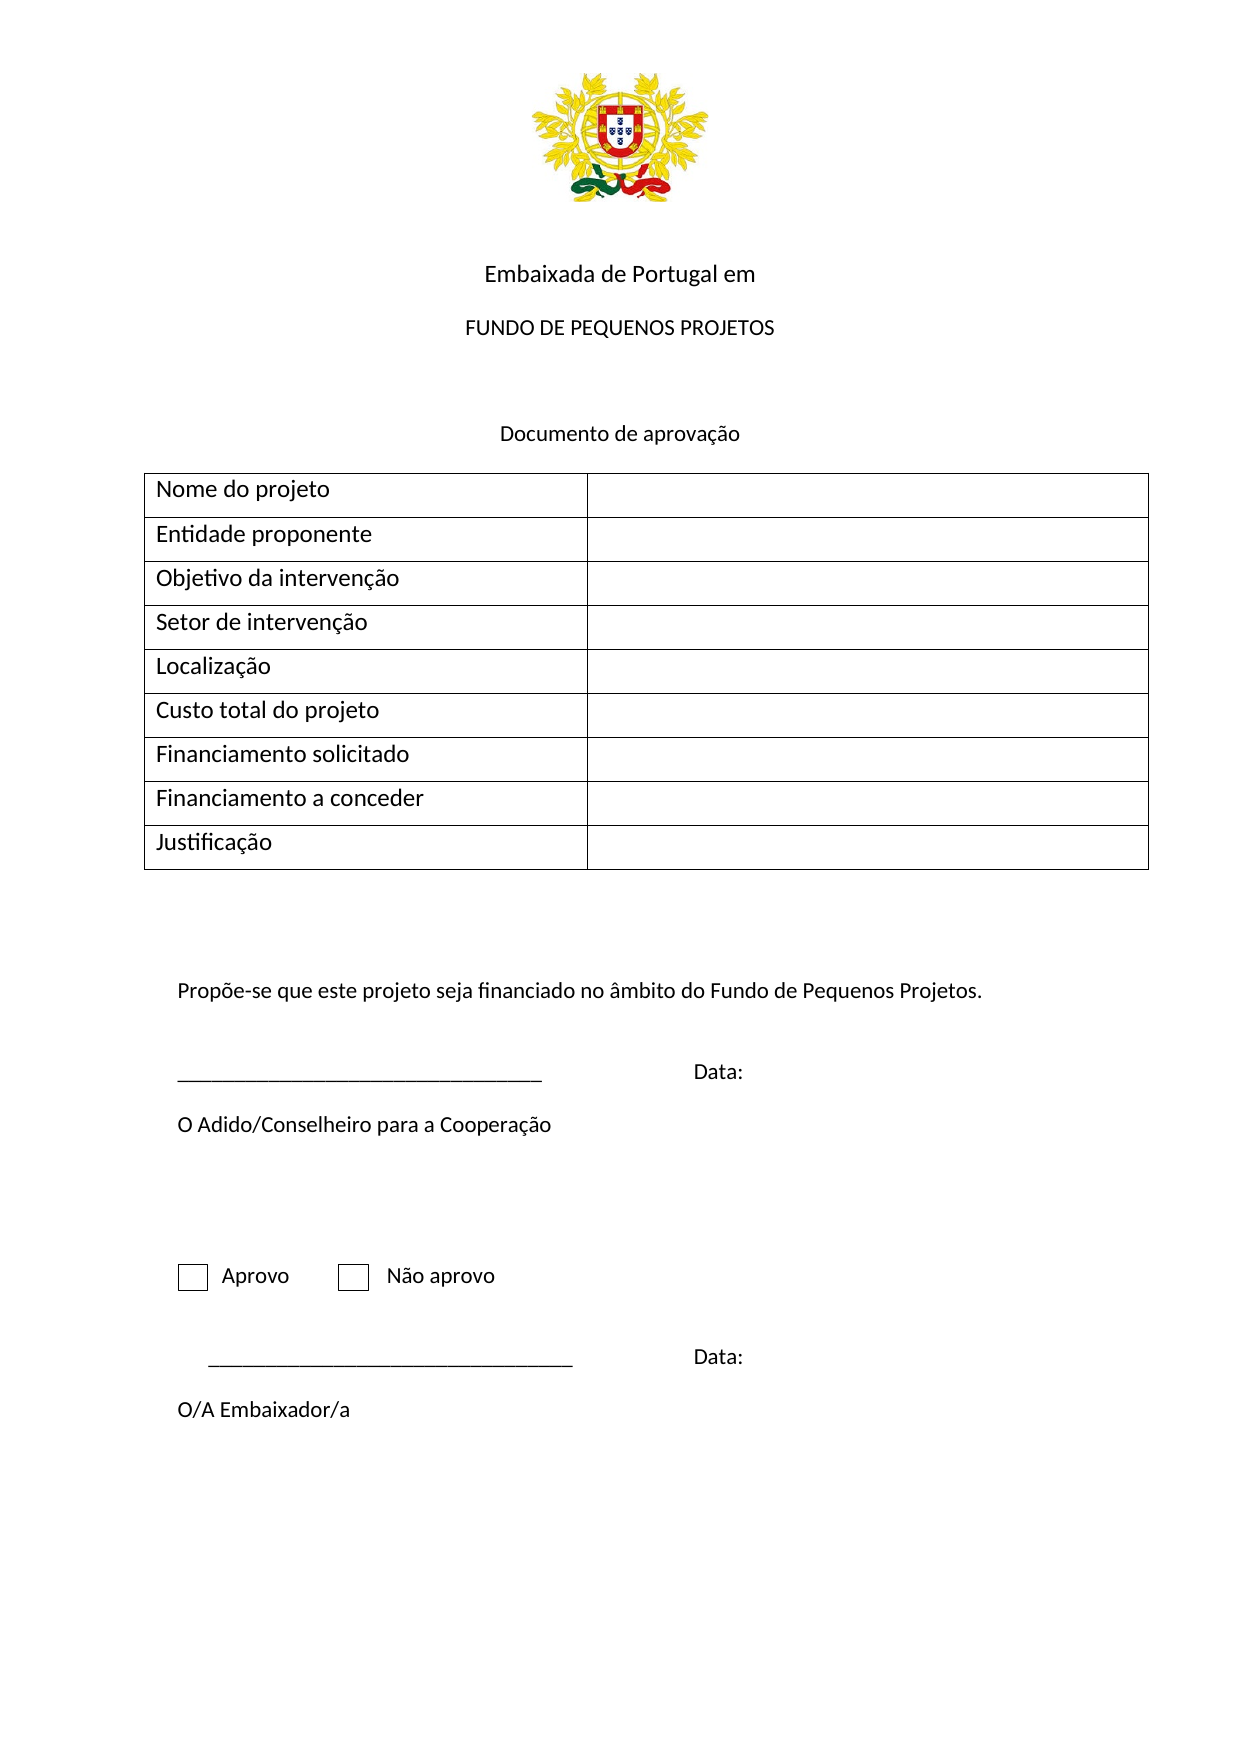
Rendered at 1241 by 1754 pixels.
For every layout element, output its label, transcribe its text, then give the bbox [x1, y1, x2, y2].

table_cell [588, 782, 1148, 825]
table_cell Custo total do projeto [145, 694, 587, 737]
table_cell [588, 518, 1148, 561]
text O Adido/Conselheiro para a Cooperação [177, 1110, 1063, 1138]
text Embaixada de Portugal em [177, 258, 1063, 288]
text FUNDO DE PEQUENOS PROJETOS [177, 313, 1063, 342]
table_cell [588, 826, 1148, 869]
table_cell Entidade proponente [145, 518, 587, 561]
table_header Nome do projeto [145, 474, 587, 517]
table_cell [588, 606, 1148, 649]
table_cell [588, 738, 1148, 781]
text O/A Embaixador/a [177, 1395, 1063, 1423]
table_header [588, 474, 1148, 517]
table_cell Justificação [145, 826, 587, 869]
text ________________________________ Data: [177, 1057, 1063, 1085]
table_cell [588, 562, 1148, 605]
table_cell Localização [145, 650, 587, 693]
table_cell [588, 694, 1148, 737]
table_cell Financiamento a conceder [145, 782, 587, 825]
text Aprovo Não aprovo [177, 1261, 1063, 1289]
text ________________________________ Data: [177, 1342, 1063, 1370]
table_cell [588, 650, 1148, 693]
picture [531, 73, 709, 202]
text Documento de aprovação [177, 419, 1063, 448]
table_cell Objetivo da intervenção [145, 562, 587, 605]
text Propõe-se que este projeto seja financiado no âmbito do Fundo de Pequenos Projetos. [177, 976, 1063, 1004]
table_cell Financiamento solicitado [145, 738, 587, 781]
table_cell Setor de intervenção [145, 606, 587, 649]
